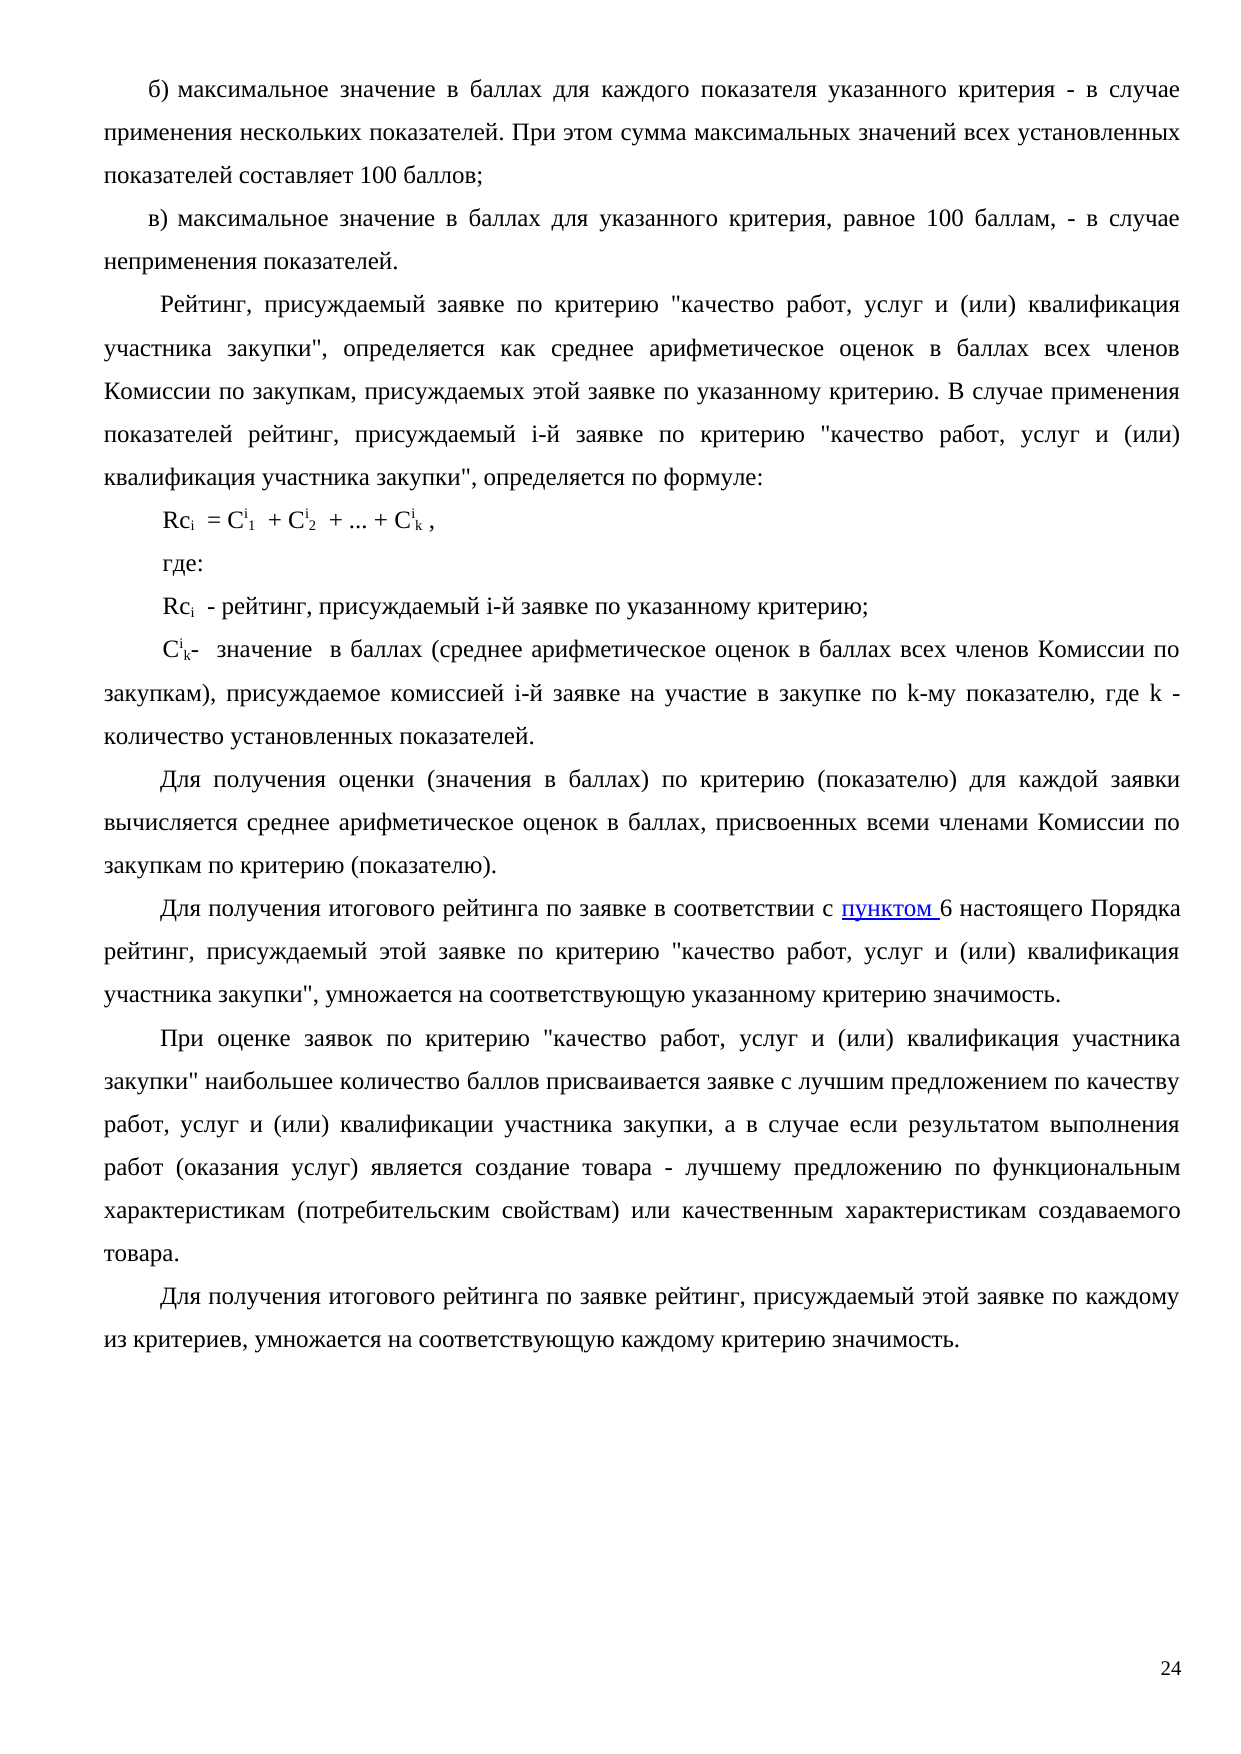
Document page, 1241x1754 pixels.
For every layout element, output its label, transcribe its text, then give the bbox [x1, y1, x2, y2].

list максимальное значение в баллах для указанного критерия, равное 100 баллам, - в случае неприменения показателей. [103, 203, 1181, 275]
text Для получения итогового рейтинга по заявке рейтинг, присуждаемый этой заявке по каждому из критериев, умножается на соответствующую каждому критерию значимость. [103, 1281, 1181, 1353]
text где: [103, 548, 1181, 577]
text Рейтинг, присуждаемый заявке по критерию "качество работ, услуг и (или) квалификация участника закупки", определяется как среднее арифметическое оценок в баллах всех членов Комиссии по закупкам, присуждаемых этой заявке по указанному критерию. В случае применения показателей рейтинг, присуждаемый i-й заявке по критерию "качество работ, услуг и (или) квалификация участника закупки", определяется по формуле: [103, 289, 1181, 491]
text При оценке заявок по критерию "качество работ, услуг и (или) квалификация участника закупки" наибольшее количество баллов присваивается заявке с лучшим предложением по качеству работ, услуг и (или) квалификации участника закупки, а в случае если результатом выполнения работ (оказания услуг) является создание товара - лучшему предложению по функциональным характеристикам (потребительским свойствам) или качественным характеристикам создаваемого товара. [103, 1023, 1181, 1267]
text Cik- значение в баллах (среднее арифметическое оценок в баллах всех членов Комиссии по закупкам), присуждаемое комиссией i-й заявке на участие в закупке по k-му показателю, где k - количество установленных показателей. [103, 634, 1181, 749]
text Rci - рейтинг, присуждаемый i-й заявке по указанному критерию; [103, 591, 1181, 620]
text Rci = Ci1 + Ci2 + ... + Cik , [103, 505, 1181, 534]
list максимальное значение в баллах для каждого показателя указанного критерия - в случае применения нескольких показателей. При этом сумма максимальных значений всех установленных показателей составляет 100 баллов; [103, 74, 1181, 189]
text Для получения оценки (значения в баллах) по критерию (показателю) для каждой заявки вычисляется среднее арифметическое оценок в баллах, присвоенных всеми членами Комиссии по закупкам по критерию (показателю). [103, 764, 1181, 879]
text Для получения итогового рейтинга по заявке в соответствии с пунктом 6 настоящего Порядка рейтинг, присуждаемый этой заявке по критерию "качество работ, услуг и (или) квалификация участника закупки", умножается на соответствующую указанному критерию значимость. [103, 893, 1181, 1008]
